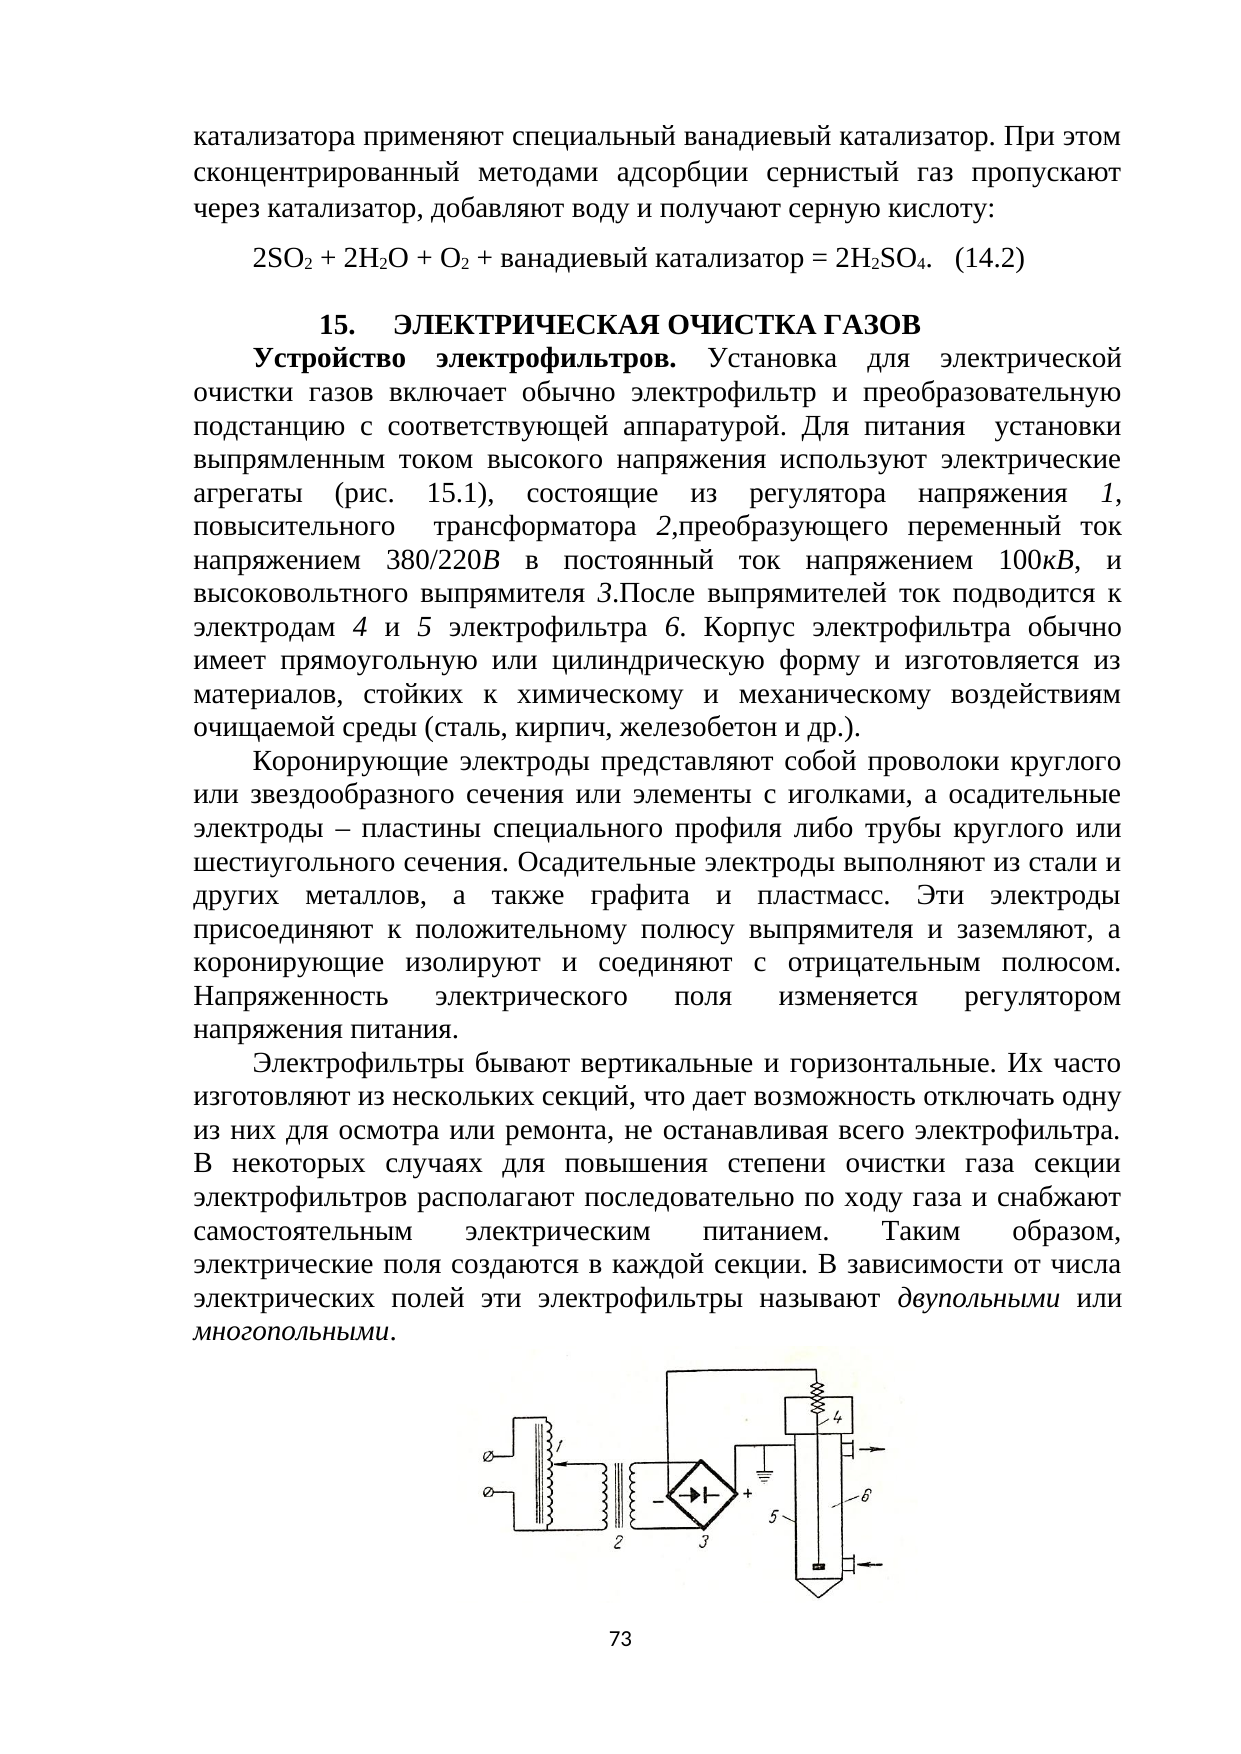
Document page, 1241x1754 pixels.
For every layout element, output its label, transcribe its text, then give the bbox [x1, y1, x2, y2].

text 2SO2 + 2H2O + O2 + ванадиевый катализатор = 2H2SO4. (14.2) [193, 240, 1122, 273]
text Коронирующие электроды представляют собой проволоки круглого или звездообразного сечения или элементы с иголками, а осадительные электроды – пластины специального профиля либо трубы круглого или шестиугольного сечения. Осадительные электроды выполняют из стали и других металлов, а также графита и пластмасс. Эти электроды присоединяют к положительному полюсу выпрямителя и заземляют, а коронирующие изолируют и соединяют с отрицательным полюсом. Напряженность электрического поля изменяется регулятором напряжения питания. [193, 743, 1122, 1045]
picture [456, 1346, 918, 1603]
text Электрофильтры бывают вертикальные и горизонтальные. Их часто изготовляют из нескольких секций, что дает возможность отключать одну из них для осмотра или ремонта, не останавливая всего электрофильтра. В некоторых случаях для повышения степени очистки газа секции электрофильтров располагают последовательно по ходу газа и снабжают самостоятельным электрическим питанием. Таким образом, электрические поля создаются в каждой секции. В зависимости от числа электрических полей эти электрофильтры называют двупольными или многопольными. [193, 1045, 1122, 1347]
list ЭЛЕКТРИЧЕСКАЯ ОЧИСТКА ГАЗОВ [118, 307, 1122, 341]
text Устройство электрофильтров. Установка для электрической очистки газов включает обычно электрофильтр и преобразовательную подстанцию с соответствующей аппаратурой. Для питания установки выпрямленным током высокого напряжения используют электрические агрегаты (рис. 15.1), состоящие из регулятора напряжения 1, повысительного трансформатора 2,преобразующего переменный ток напряжением 380/220В в постоянный ток напряжением 100кВ, и высоковольтного выпрямителя 3.После выпрямителей ток подводится к электродам 4 и 5 электрофильтра 6. Корпус электрофильтра обычно имеет прямоугольную или цилиндрическую форму и изготовляется из материалов, стойких к химическому и механическому воздействиям очищаемой среды (сталь, кирпич, железобетон и др.). [193, 341, 1122, 743]
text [193, 118, 1122, 223]
